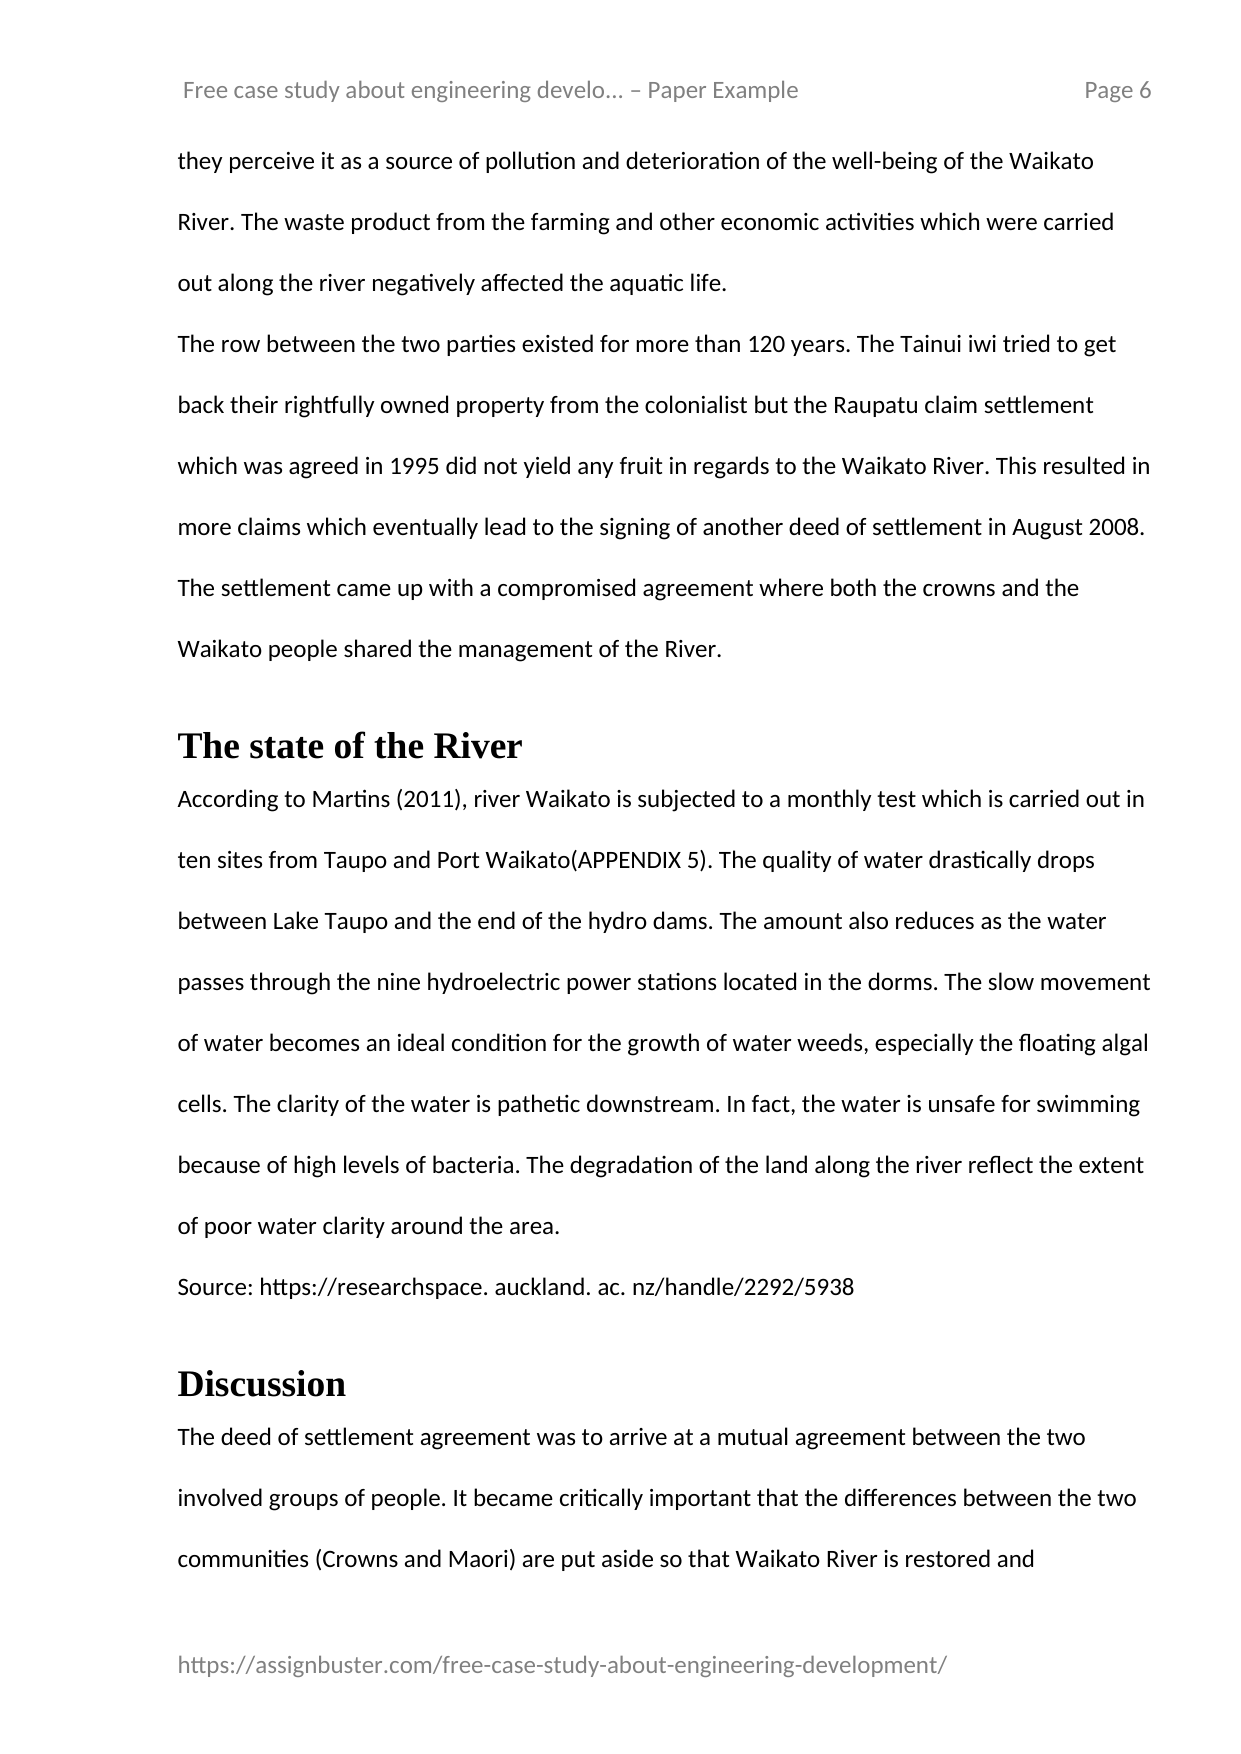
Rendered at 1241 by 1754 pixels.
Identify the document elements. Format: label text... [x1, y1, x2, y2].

subtitle The state of the River [177, 724, 1152, 767]
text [177, 145, 1152, 664]
subtitle Discussion [177, 1362, 1152, 1405]
text According to Martins (2011), river Waikato is subjected to a monthly test which is carried out in ten sites from Taupo and Port Waikato(APPENDIX 5). The quality of water drastically drops between Lake Taupo and the end of the hydro dams. The amount also reduces as the water passes through the nine hydroelectric power stations located in the dorms. The slow movement of water becomes an ideal condition for the growth of water weeds, especially the floating algal cells. The clarity of the water is pathetic downstream. In fact, the water is unsafe for swimming because of high levels of bacteria. The degradation of the land along the river reflect the extent of poor water clarity around the area. Source: https://researchspace. auckland. ac. nz/handle/2292/5938 [177, 783, 1152, 1302]
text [177, 1421, 1152, 1573]
